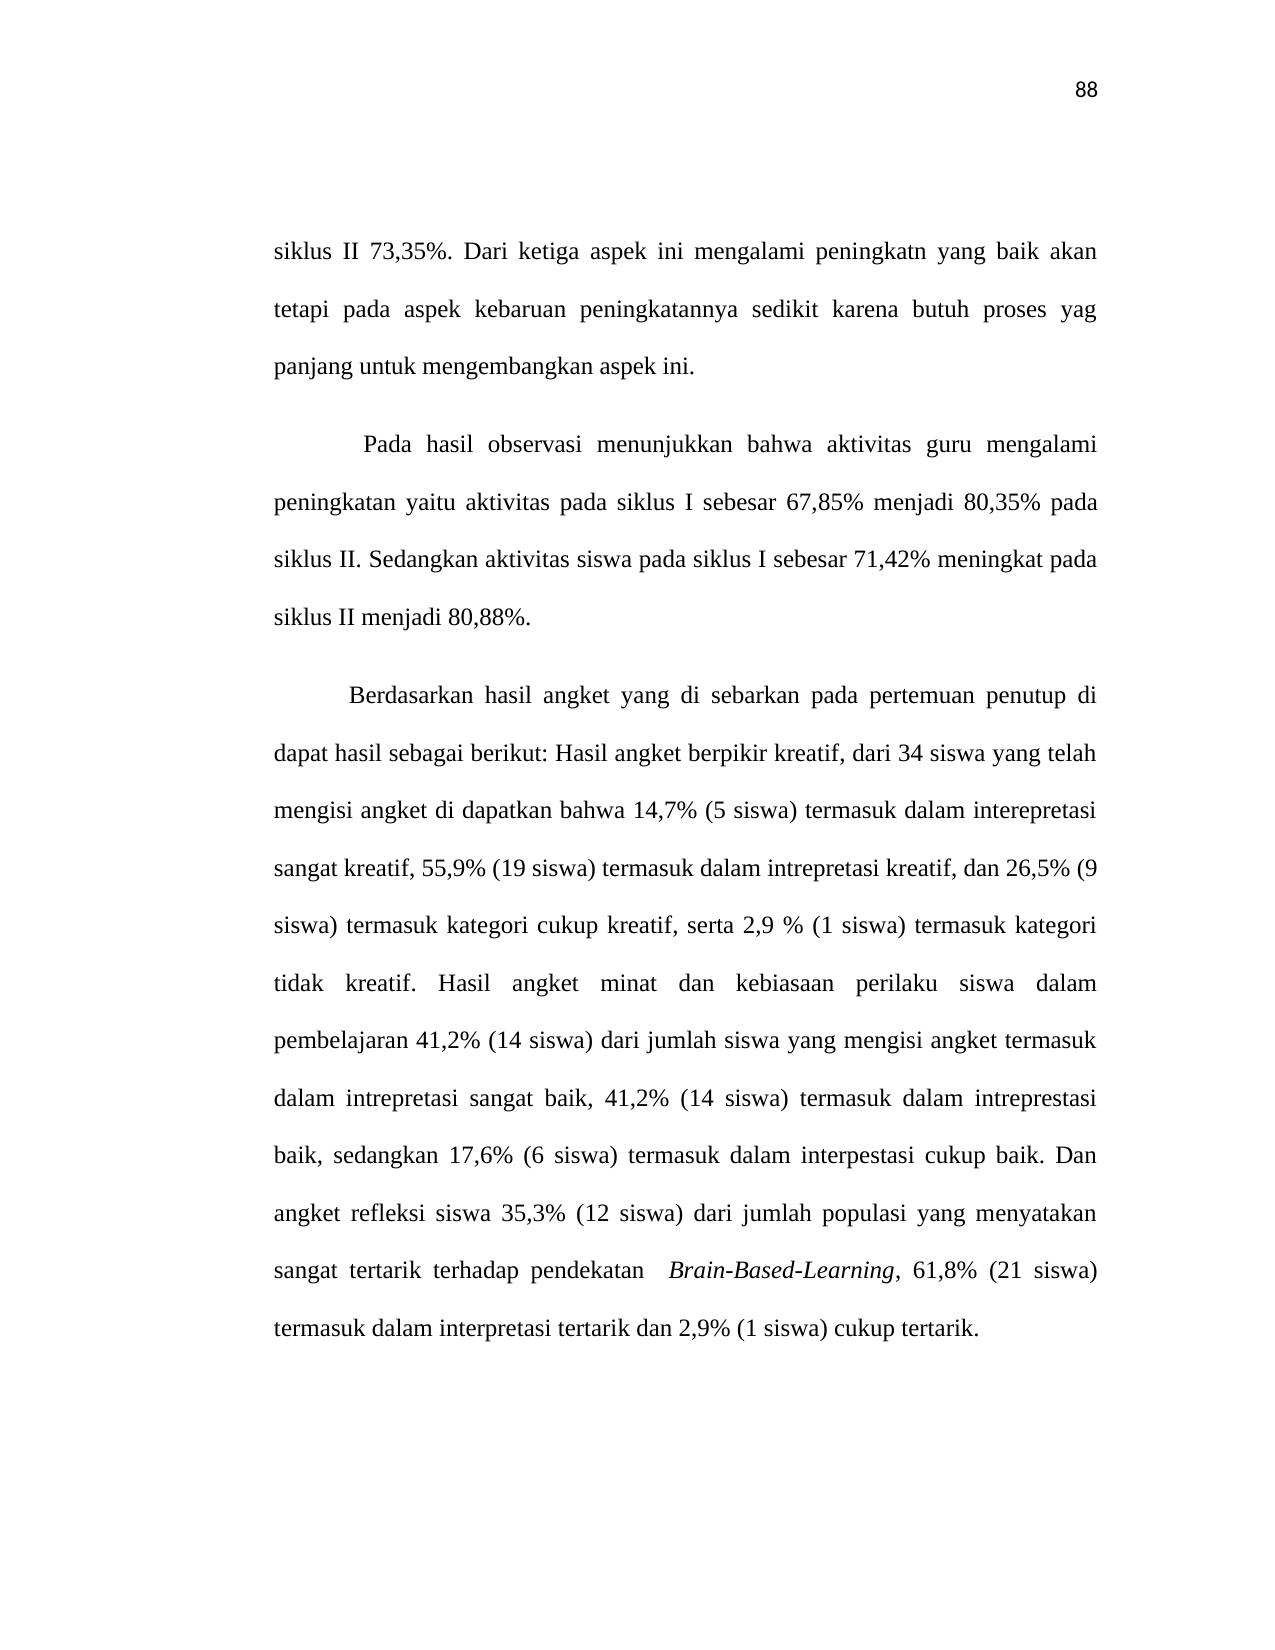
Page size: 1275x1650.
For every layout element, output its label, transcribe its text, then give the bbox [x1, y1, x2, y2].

text Pada hasil observasi menunjukkan bahwa aktivitas guru mengalami peningkatan yaitu aktivitas pada siklus I sebesar 67,85% menjadi 80,35% pada siklus II. Sedangkan aktivitas siswa pada siklus I sebesar 71,42% meningkat pada siklus II menjadi 80,88%. [274, 429, 1098, 631]
text Berdasarkan hasil angket yang di sebarkan pada pertemuan penutup di dapat hasil sebagai berikut: Hasil angket berpikir kreatif, dari 34 siswa yang telah mengisi angket di dapatkan bahwa 14,7% (5 siswa) termasuk dalam interepretasi sangat kreatif, 55,9% (19 siswa) termasuk dalam intrepretasi kreatif, dan 26,5% (9 siswa) termasuk kategori cukup kreatif, serta 2,9 % (1 siswa) termasuk kategori tidak kreatif. Hasil angket minat dan kebiasaan perilaku siswa dalam pembelajaran 41,2% (14 siswa) dari jumlah siswa yang mengisi angket termasuk dalam intrepretasi sangat baik, 41,2% (14 siswa) termasuk dalam intreprestasi baik, sedangkan 17,6% (6 siswa) termasuk dalam interpestasi cukup baik. Dan angket refleksi siswa 35,3% (12 siswa) dari jumlah populasi yang menyatakan sangat tertarik terhadap pendekatan Brain-Based-Learning, 61,8% (21 siswa) termasuk dalam interpretasi tertarik dan 2,9% (1 siswa) cukup tertarik. [274, 680, 1098, 1342]
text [274, 236, 1098, 380]
